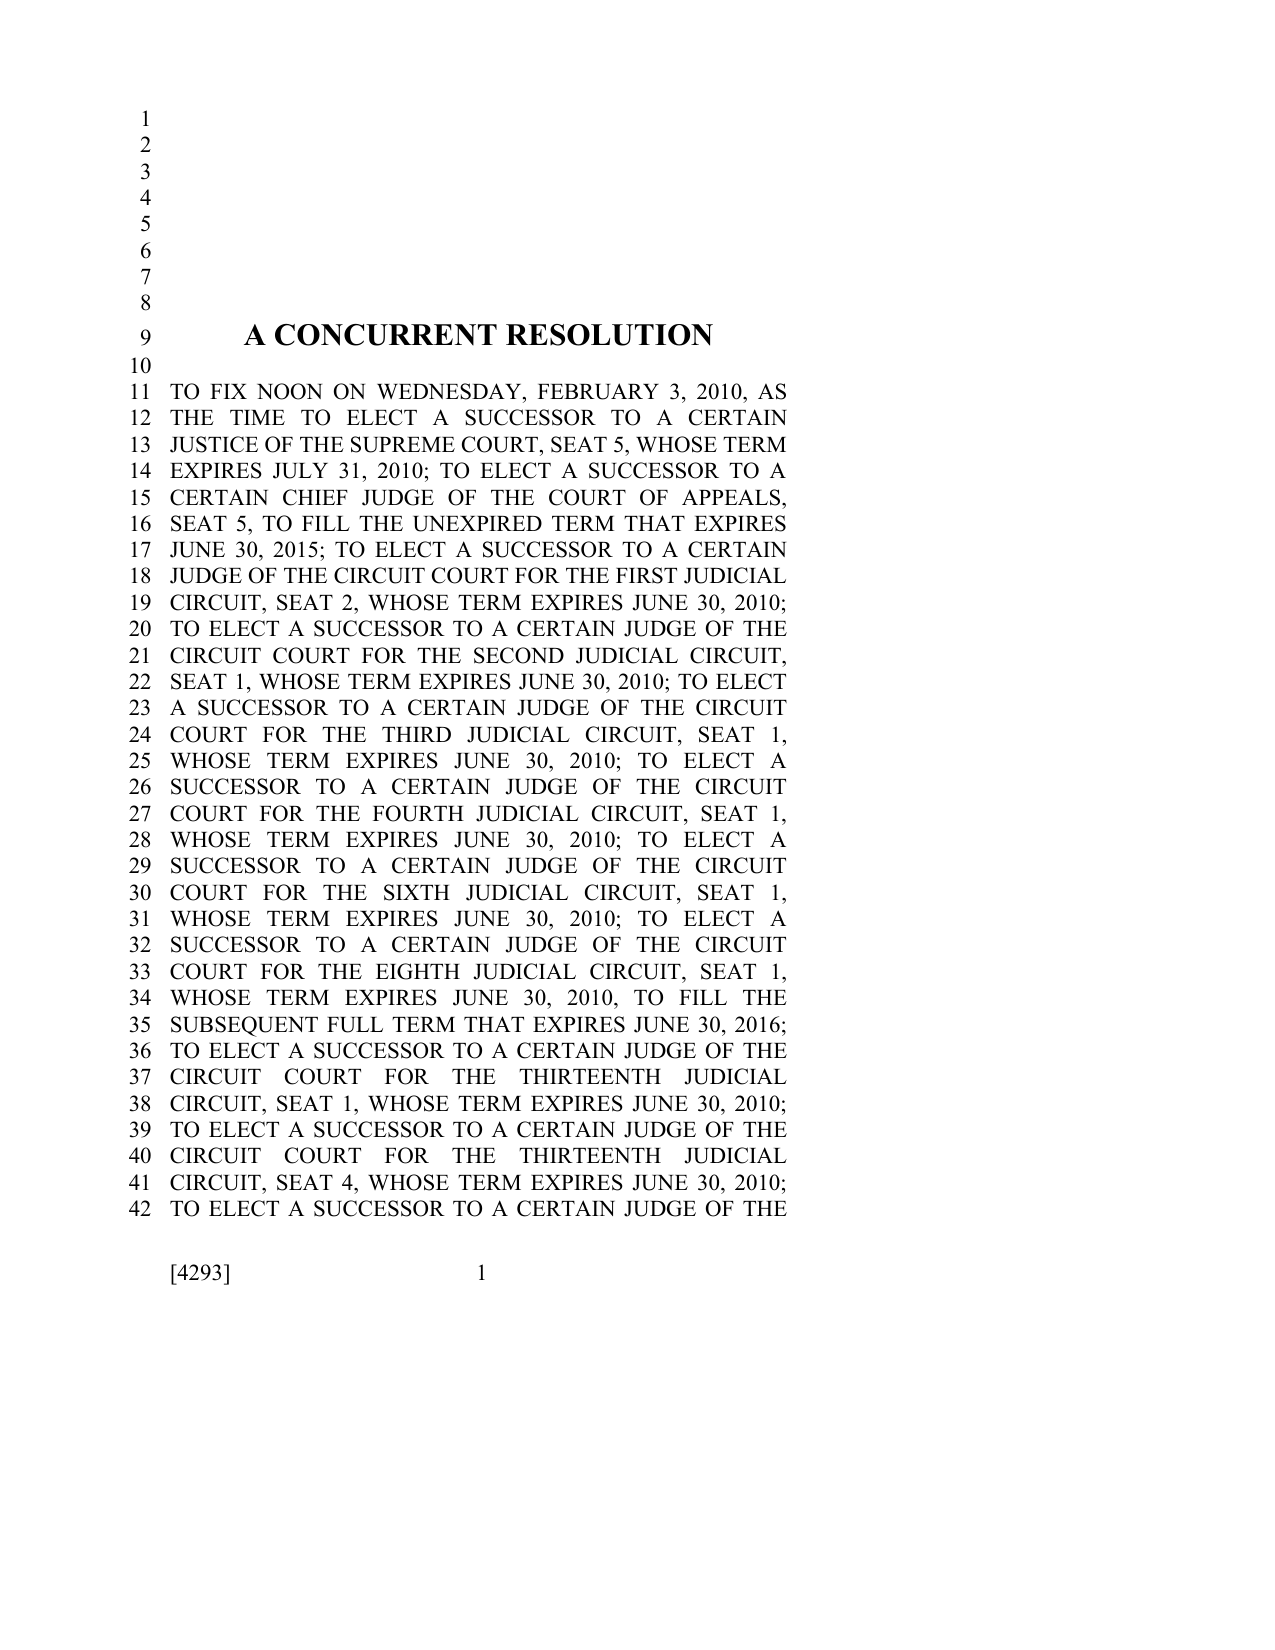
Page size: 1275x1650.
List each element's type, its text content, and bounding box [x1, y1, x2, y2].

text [169, 378, 787, 1221]
text A CONCURRENT RESOLUTION [169, 316, 787, 352]
